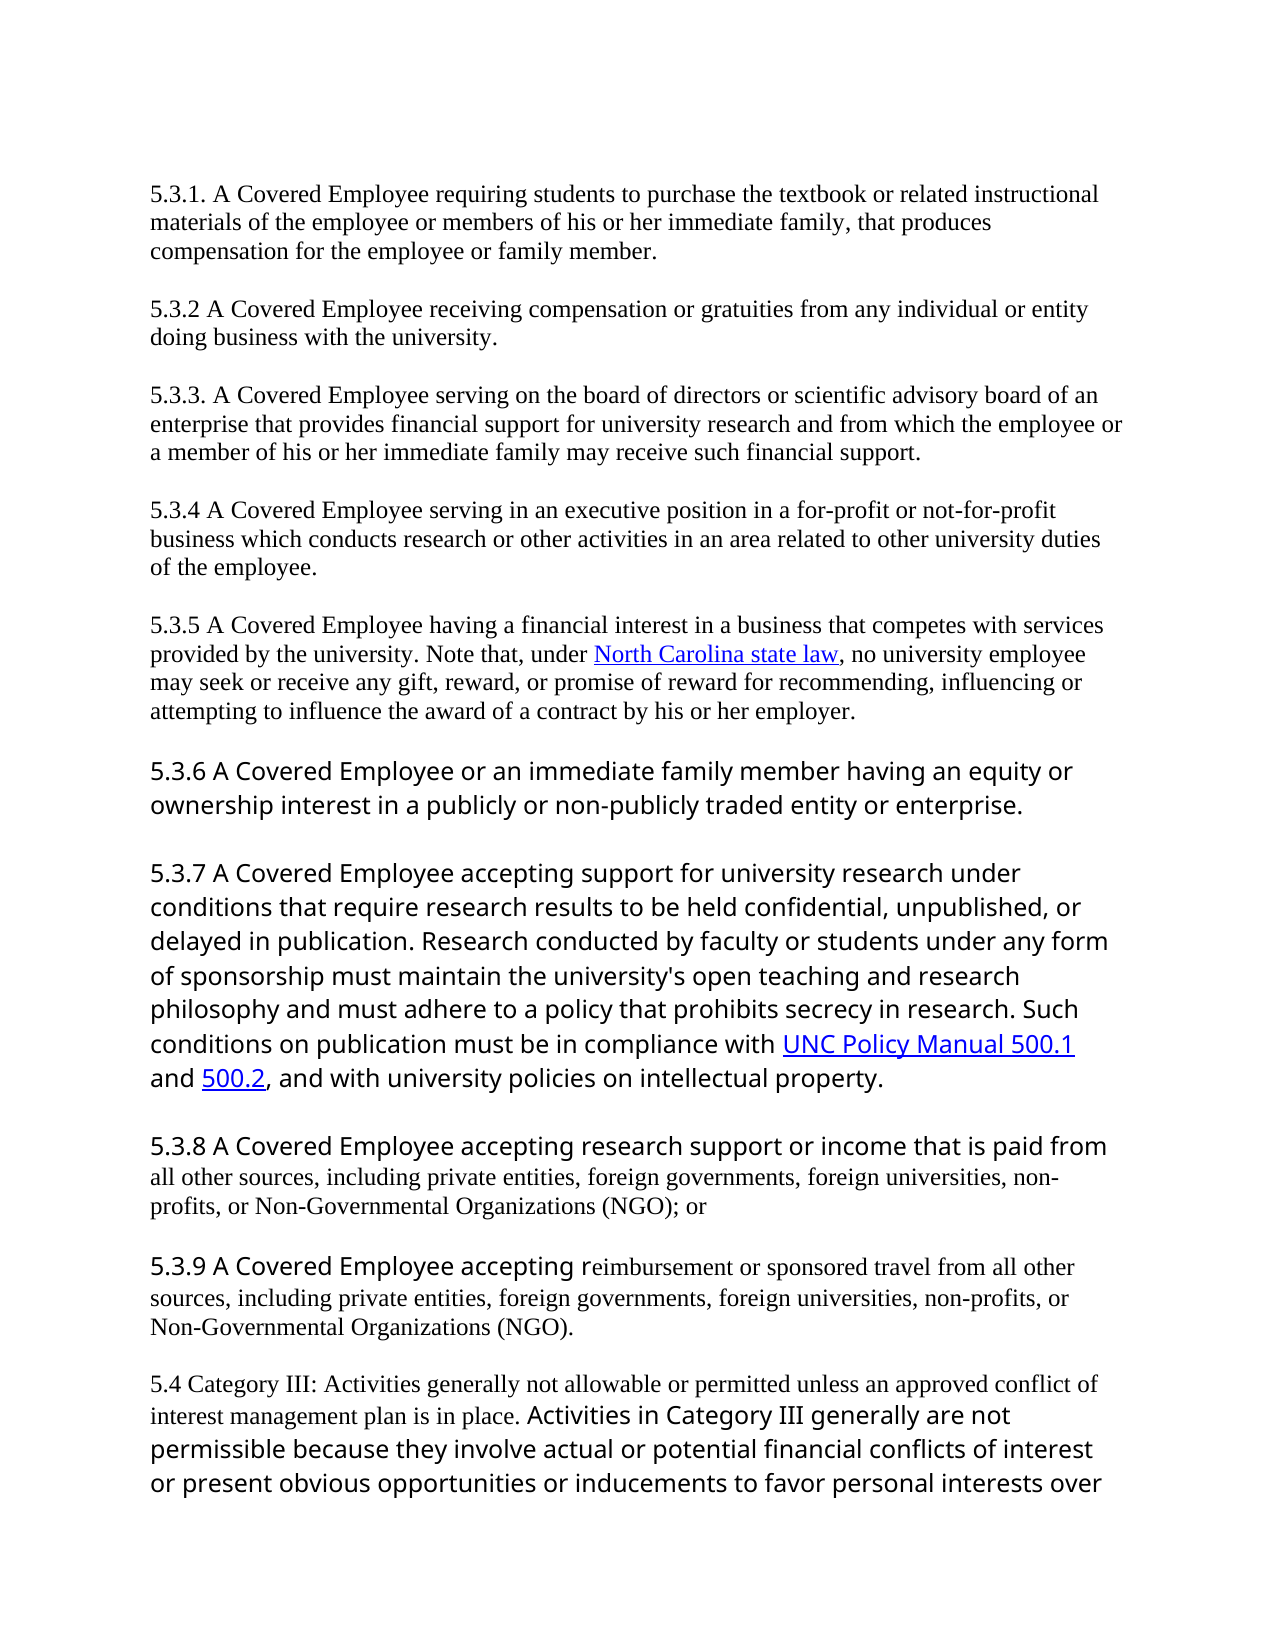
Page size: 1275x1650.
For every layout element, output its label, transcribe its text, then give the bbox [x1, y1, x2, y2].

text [150, 1369, 1125, 1500]
text 5.3.8 A Covered Employee accepting research support or income that is paid from all other sources, including private entities, foreign governments, foreign universities, non-profits, or Non-Governmental Organizations (NGO); or [150, 1128, 1125, 1220]
text 5.3.9 A Covered Employee accepting reimbursement or sponsored travel from all other sources, including private entities, foreign governments, foreign universities, non-profits, or Non-Governmental Organizations (NGO). [150, 1249, 1125, 1340]
text 5.3.5 A Covered Employee having a financial interest in a business that competes with services provided by the university. Note that, under North Carolina state law, no university employee may seek or receive any gift, reward, or promise of reward for recommending, influencing or attempting to influence the award of a contract by his or her employer. [150, 610, 1125, 725]
text 5.3.4 A Covered Employee serving in an executive position in a for-profit or not-for-profit business which conducts research or other activities in an area related to other university duties of the employee. [150, 495, 1125, 581]
text 5.3.2 A Covered Employee receiving compensation or gratuities from any individual or entity doing business with the university. [150, 294, 1125, 351]
text 5.3.3. A Covered Employee serving on the board of directors or scientific advisory board of an enterprise that provides financial support for university research and from which the employee or a member of his or her immediate family may receive such financial support. [150, 380, 1125, 466]
text 5.3.6 A Covered Employee or an immediate family member having an equity or ownership interest in a publicly or non-publicly traded entity or enterprise. [150, 754, 1125, 822]
text 5.3.1. A Covered Employee requiring students to purchase the textbook or related instructional materials of the employee or members of his or her immediate family, that produces compensation for the employee or family member. [150, 179, 1125, 265]
text 5.3.7 A Covered Employee accepting support for university research under conditions that require research results to be held confidential, unpublished, or delayed in publication. Research conducted by faculty or students under any form of sponsorship must maintain the university's open teaching and research philosophy and must adhere to a policy that prohibits secrecy in research. Such conditions on publication must be in compliance with UNC Policy Manual 500.1 and 500.2, and with university policies on intellectual property. [150, 856, 1125, 1094]
